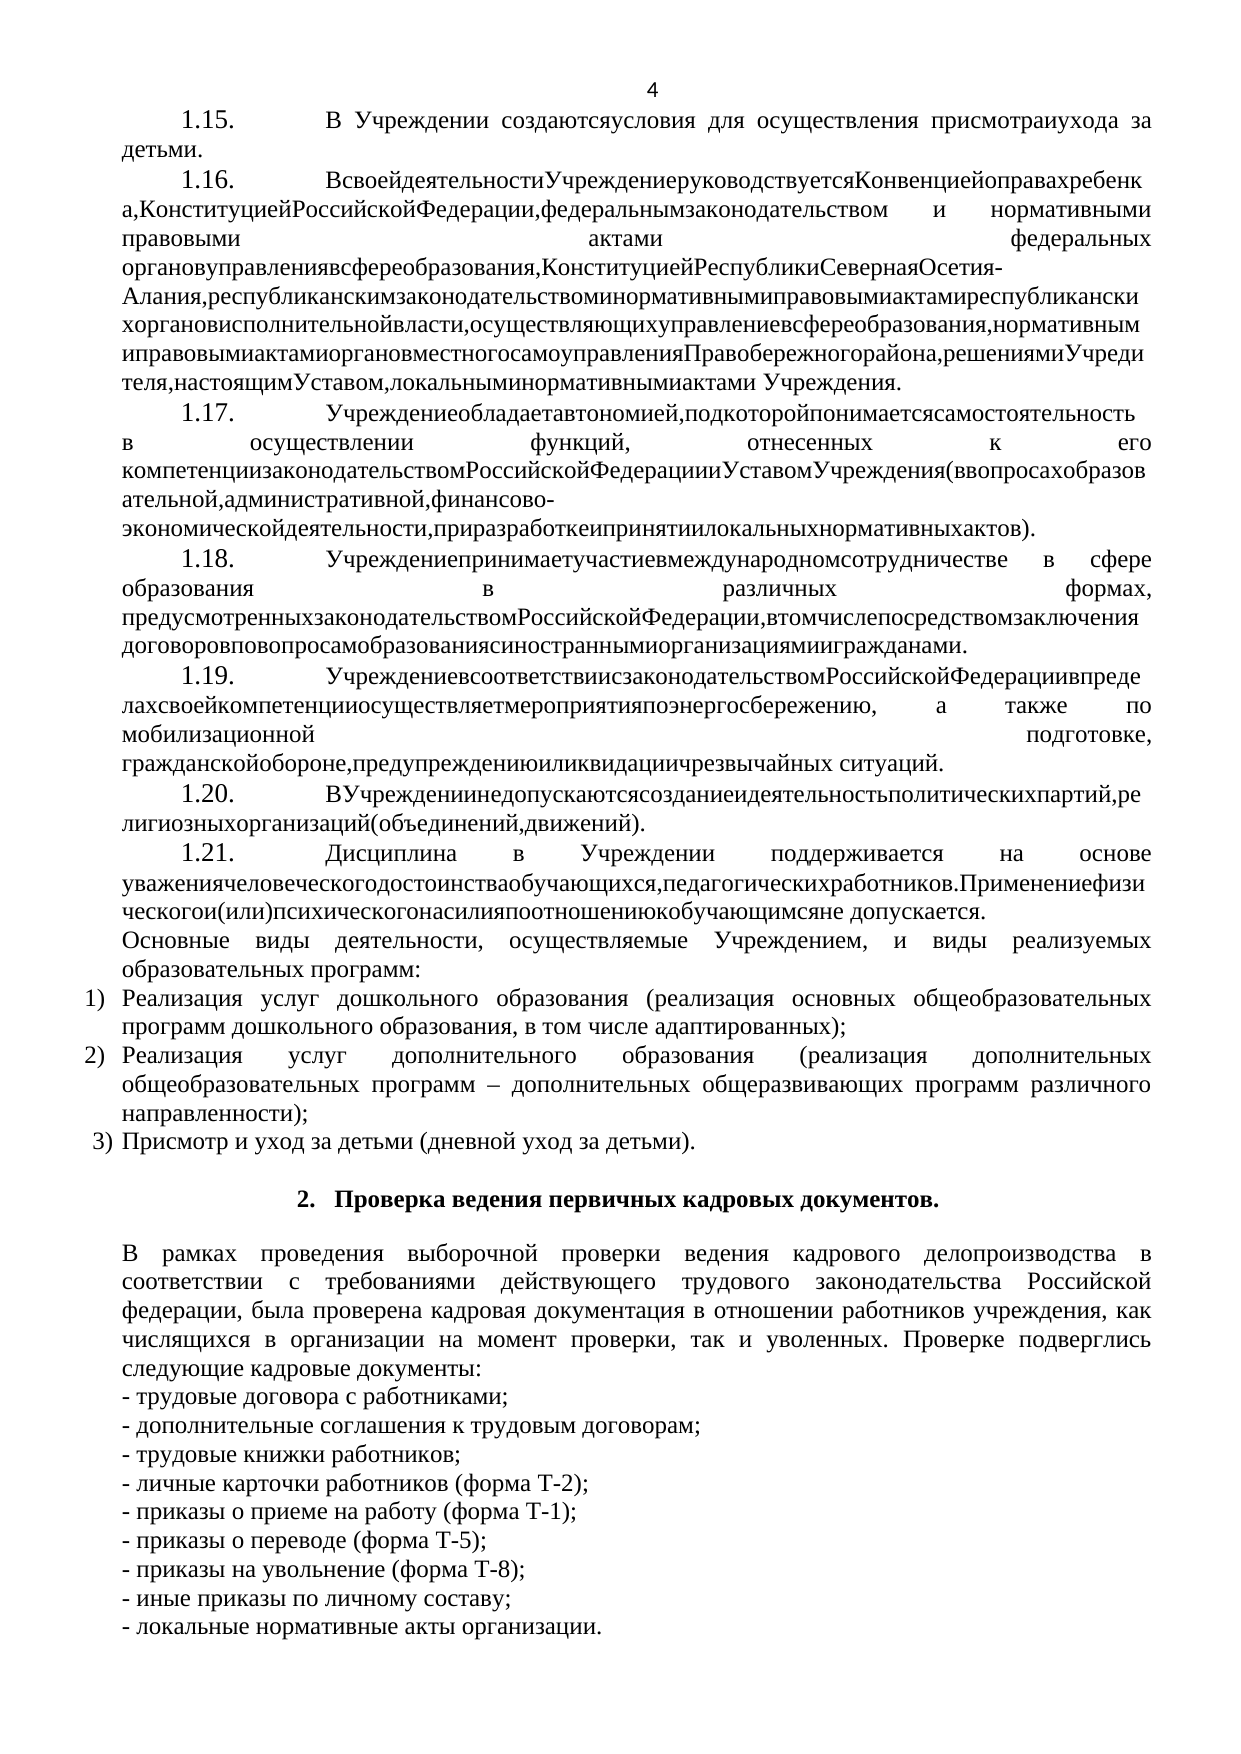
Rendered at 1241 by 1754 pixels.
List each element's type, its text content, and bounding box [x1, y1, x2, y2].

list ВУчреждениинедопускаютсясозданиеидеятельностьполитическихпартий,религиозныхорганизаций(объединений,движений). [122, 777, 1152, 837]
text - трудовые договора с работниками; [122, 1381, 1152, 1410]
text - приказы о приеме на работу (форма Т-1); [122, 1496, 1152, 1525]
text Основные виды деятельности, осуществляемые Учреждением, и виды реализуемых образовательных программ: [122, 925, 1152, 983]
text - трудовые книжки работников; [122, 1439, 1152, 1468]
text - приказы на увольнение (форма Т-8); [122, 1554, 1152, 1583]
list Дисциплина в Учреждении поддерживается на основе уважениячеловеческогодостоинстваобучающихся,педагогическихработников.Применениефизическогои(или)психическогонасилияпоотношениюкобучающимсяне допускается. [122, 837, 1152, 925]
text - дополнительные соглашения к трудовым договорам; [122, 1410, 1152, 1439]
list Учреждениепринимаетучастиевмеждународномсотрудничестве в сфере образования в различных формах, предусмотренныхзаконодательствомРоссийскойФедерации,втомчислепосредствомзаключениядоговоровповопросамобразованиясиностраннымиорганизациямиигражданами. [122, 542, 1152, 659]
list ВсвоейдеятельностиУчреждениеруководствуетсяКонвенциейоправахребенка,КонституциейРоссийскойФедерации,федеральнымзаконодательством и нормативными правовыми актами федеральных органовуправлениявсфереобразования,КонституциейРеспубликиСевернаяОсетия-Алания,республиканскимзаконодательствоминормативнымиправовымиактамиреспубликанскихоргановисполнительнойвласти,осуществляющихуправлениевсфереобразования,нормативнымиправовымиактамиоргановместногосамоуправленияПравобережногорайона,решениямиУчредителя,настоящимУставом,локальныминормативнымиактами Учреждения. [122, 163, 1152, 396]
text - приказы о переводе (форма Т-5); [122, 1525, 1152, 1554]
text - личные карточки работников (форма Т-2); [122, 1468, 1152, 1496]
list Реализация услуг дополнительного образования (реализация дополнительных общеобразовательных программ – дополнительных общеразвивающих программ различного направленности); [84, 1040, 1152, 1126]
list Присмотр и уход за детьми (дневной уход за детьми). [92, 1126, 1152, 1155]
text - иные приказы по личному составу; [122, 1583, 1152, 1611]
list В Учреждении создаютсяусловия для осуществления присмотраиухода за детьми. [122, 103, 1152, 163]
list УчреждениевсоответствиисзаконодательствомРоссийскойФедерациивпределахсвоейкомпетенцииосуществляетмероприятияпоэнергосбережению, а также по мобилизационной подготовке, гражданскойобороне,предупреждениюиликвидациичрезвычайных ситуаций. [122, 659, 1152, 777]
text В рамках проведения выборочной проверки ведения кадрового делопроизводства в соответствии с требованиями действующего трудового законодательства Российской федерации, была проверена кадровая документация в отношении работников учреждения, как числящихся в организации на момент проверки, так и уволенных. Проверке подверглись следующие кадровые документы: [122, 1238, 1152, 1381]
list Проверка ведения первичных кадровых документов. [84, 1184, 1152, 1213]
list Учреждениеобладаетавтономией,подкоторойпонимаетсясамостоятельность в осуществлении функций, отнесенных к его компетенциизаконодательствомРоссийскойФедерациииУставомУчреждения(ввопросахобразовательной,административной,финансово-экономическойдеятельности,приразработкеипринятиилокальныхнормативныхактов). [122, 396, 1152, 542]
list Реализация услуг дошкольного образования (реализация основных общеобразовательных программ дошкольного образования, в том числе адаптированных); [84, 983, 1152, 1040]
text - локальные нормативные акты организации. [122, 1611, 1152, 1640]
